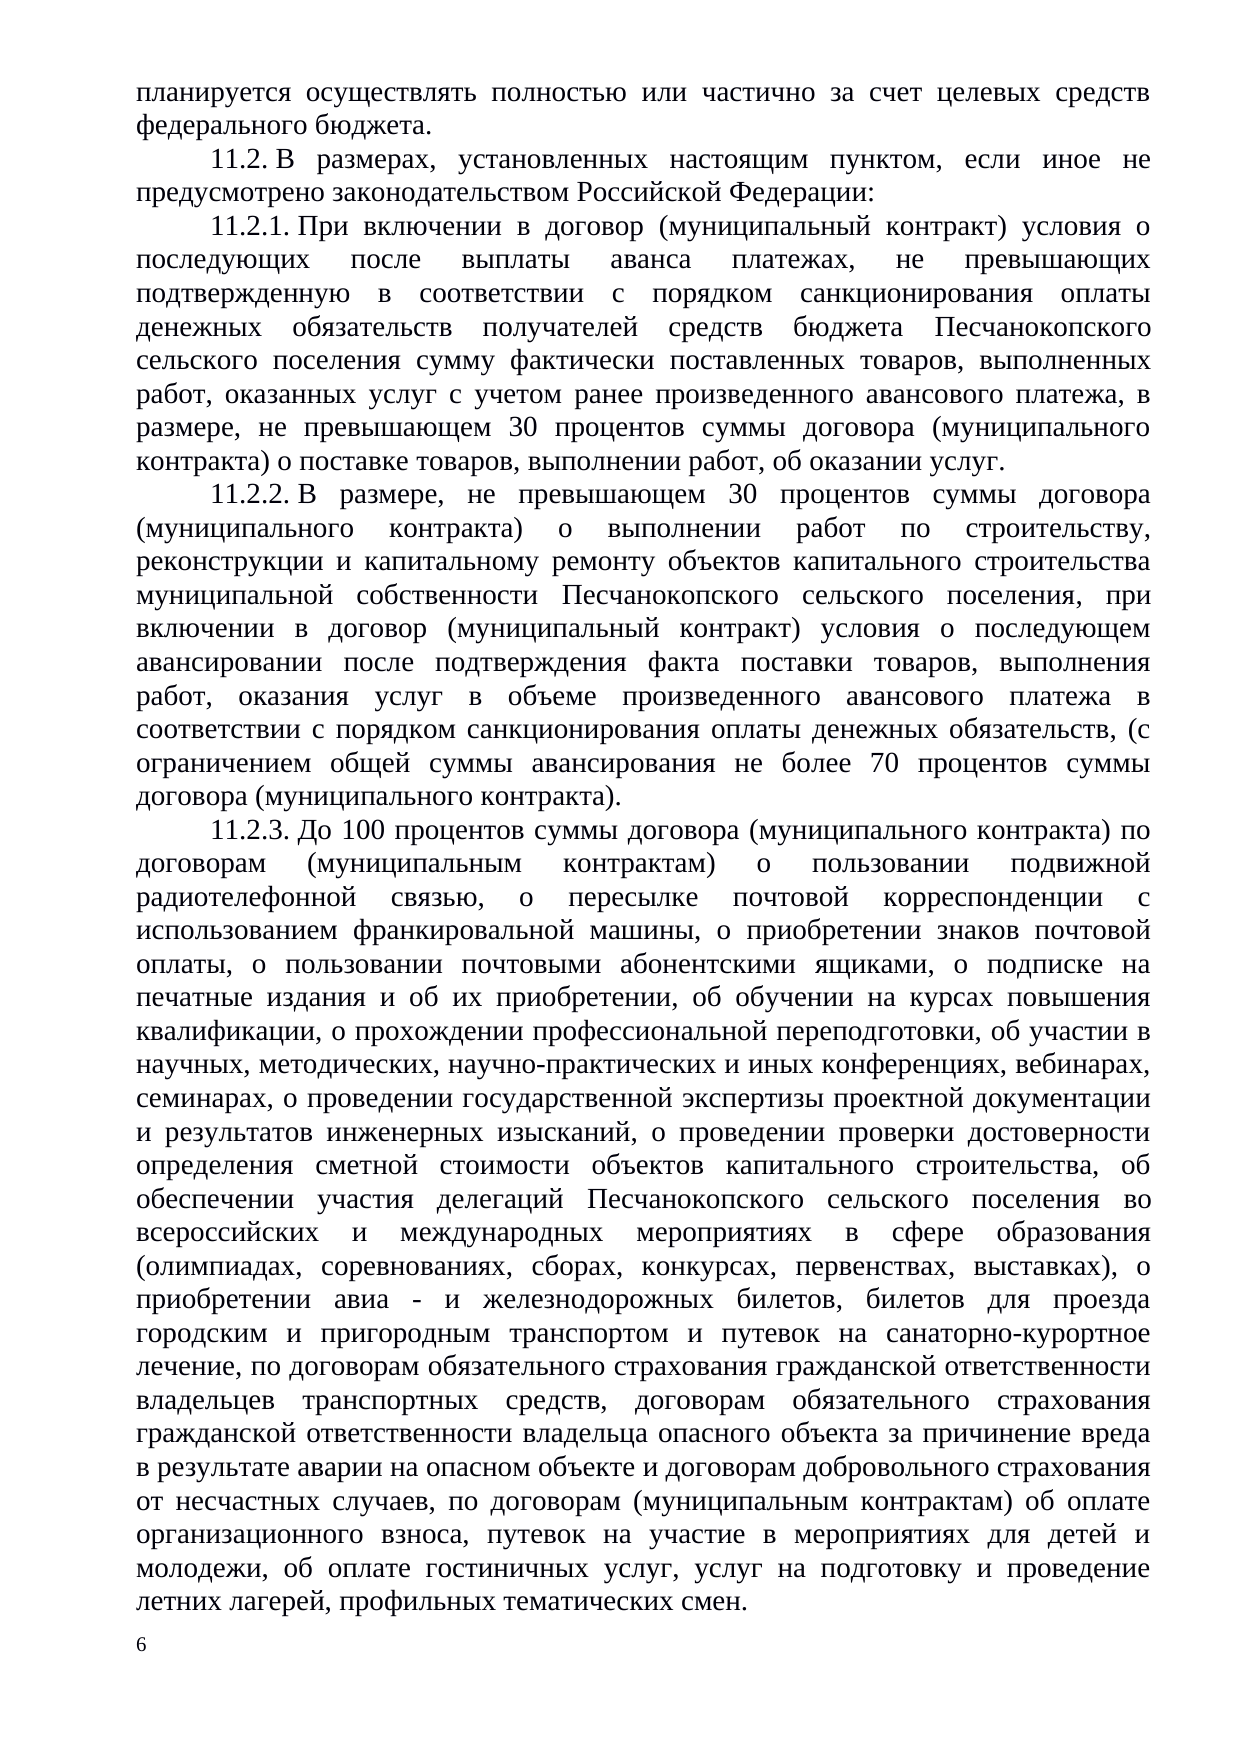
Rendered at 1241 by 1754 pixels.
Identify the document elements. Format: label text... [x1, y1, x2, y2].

text 11.2. В размерах, установленных настоящим пунктом, если иное не предусмотрено законодательством Российской Федерации: [136, 141, 1152, 208]
text 11.2.3. До 100 процентов суммы договора (муниципального контракта) по договорам (муниципальным контрактам) о пользовании подвижной радиотелефонной связью, о пересылке почтовой корреспонденции с использованием франкировальной машины, о приобретении знаков почтовой оплаты, о пользовании почтовыми абонентскими ящиками, о подписке на печатные издания и об их приобретении, об обучении на курсах повышения квалификации, о прохождении профессиональной переподготовки, об участии в научных, методических, научно-практических и иных конференциях, вебинарах, семинарах, о проведении государственной экспертизы проектной документации и результатов инженерных изысканий, о проведении проверки достоверности определения сметной стоимости объектов капитального строительства, об обеспечении участия делегаций Песчанокопского сельского поселения во всероссийских и международных мероприятиях в сфере образования (олимпиадах, соревнованиях, сборах, конкурсах, первенствах, выставках), о приобретении авиа - и железнодорожных билетов, билетов для проезда городским и пригородным транспортом и путевок на санаторно-курортное лечение, по договорам обязательного страхования гражданской ответственности владельцев транспортных средств, договорам обязательного страхования гражданской ответственности владельца опасного объекта за причинение вреда в результате аварии на опасном объекте и договорам добровольного страхования от несчастных случаев, по договорам (муниципальным контрактам) об оплате организационного взноса, путевок на участие в мероприятиях для детей и молодежи, об оплате гостиничных услуг, услуг на подготовку и проведение летних лагерей, профильных тематических смен. [136, 812, 1152, 1617]
text 11.2.2. В размере, не превышающем 30 процентов суммы договора (муниципального контракта) о выполнении работ по строительству, реконструкции и капитальному ремонту объектов капитального строительства муниципальной собственности Песчанокопского сельского поселения, при включении в договор (муниципальный контракт) условия о последующем авансировании после подтверждения факта поставки товаров, выполнения работ, оказания услуг в объеме произведенного авансового платежа в соответствии с порядком санкционирования оплаты денежных обязательств, (с ограничением общей суммы авансирования не более 70 процентов суммы договора (муниципального контракта). [136, 476, 1152, 812]
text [136, 74, 1152, 141]
text 11.2.1. При включении в договор (муниципальный контракт) условия о последующих после выплаты аванса платежах, не превышающих подтвержденную в соответствии с порядком санкционирования оплаты денежных обязательств получателей средств бюджета Песчанокопского сельского поселения сумму фактически поставленных товаров, выполненных работ, оказанных услуг с учетом ранее произведенного авансового платежа, в размере, не превышающем 30 процентов суммы договора (муниципального контракта) о поставке товаров, выполнении работ, об оказании услуг. [136, 208, 1152, 476]
